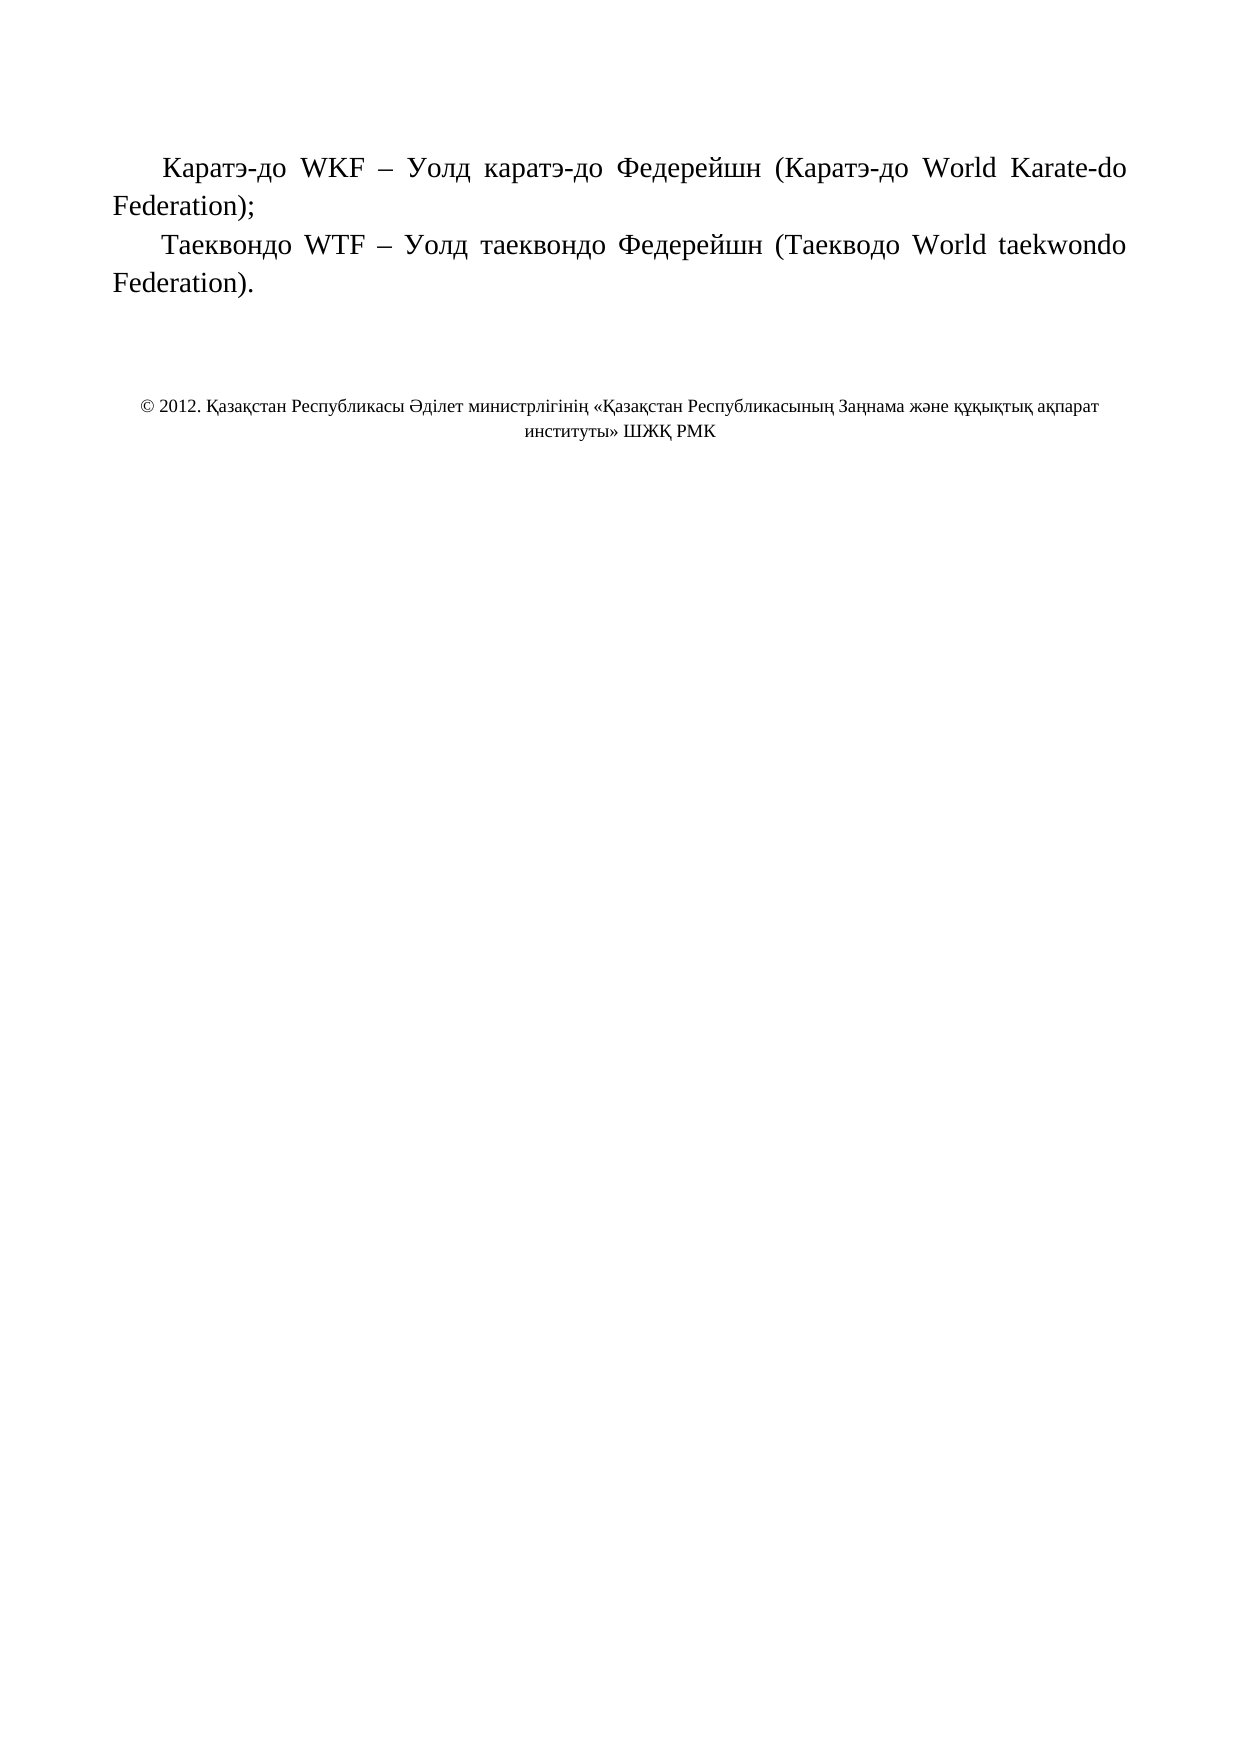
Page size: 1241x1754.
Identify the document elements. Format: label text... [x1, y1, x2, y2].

text Таеквондо WTF – Уолд таеквондо Федерейшн (Таекводо World taekwondo Federation). [112, 227, 1128, 299]
text Каратэ-до WKF – Уолд каратэ-до Федерейшн (Каратэ-до World Karate-do Federation); [112, 150, 1128, 222]
text © 2012. Қазақстан Республикасы Әділет министрлігінің «Қазақстан Республикасының Заңнама және құқықтық ақпарат институты» ШЖҚ РМК [112, 395, 1128, 441]
